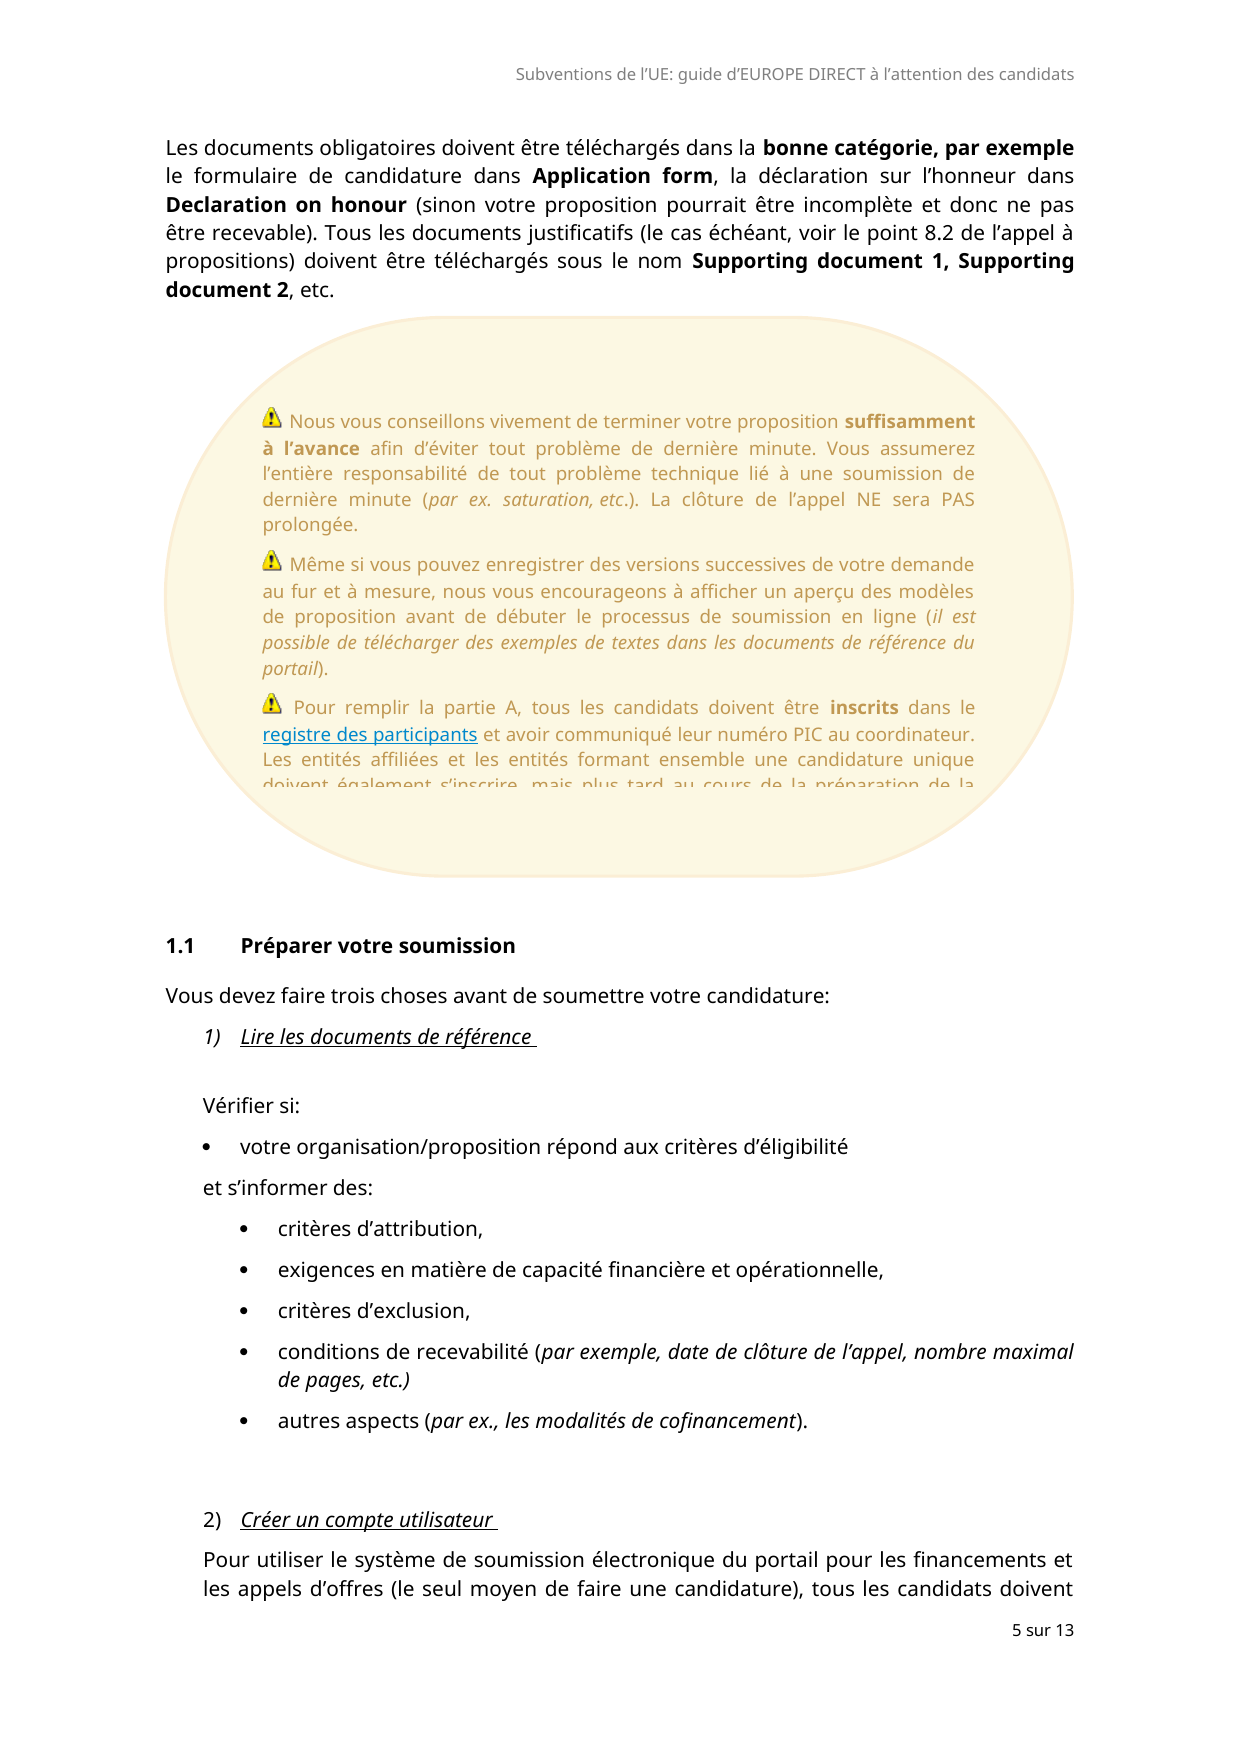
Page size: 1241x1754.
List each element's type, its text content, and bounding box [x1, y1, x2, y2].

list Lire les documents de référence [203, 1022, 1075, 1050]
text Les documents obligatoires doivent être téléchargés dans la bonne catégorie, par exemple le formulaire de candidature dans Application form, la déclaration sur l’honneur dans Declaration on honour (sinon votre proposition pourrait être incomplète et donc ne pas être recevable). Tous les documents justificatifs (le cas échéant, voir le point 8.2 de l’appel à propositions) doivent être téléchargés sous le nom Supporting document 1, Supporting document 2, etc. [165, 133, 1075, 303]
text et s’informer des: [203, 1173, 1075, 1201]
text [203, 1546, 1075, 1602]
picture [262, 549, 284, 572]
list exigences en matière de capacité financière et opérationnelle, [240, 1255, 1075, 1283]
list votre organisation/proposition répond aux critères d’éligibilité [203, 1132, 1075, 1161]
list Vérifier si: [165, 1091, 1075, 1119]
list critères d’attribution, [240, 1214, 1075, 1242]
list conditions de recevabilité (par exemple, date de clôture de l’appel, nombre maximal de pages, etc.) [240, 1337, 1075, 1394]
subtitle 1.1 Préparer votre soumission [165, 932, 1075, 960]
list autres aspects (par ex., les modalités de cofinancement). [240, 1406, 1075, 1434]
picture [262, 692, 284, 715]
list Créer un compte utilisateur [203, 1505, 1075, 1533]
list critères d’exclusion, [240, 1296, 1075, 1324]
list Vous devez faire trois choses avant de soumettre votre candidature: [165, 981, 1075, 1009]
picture [262, 406, 284, 429]
